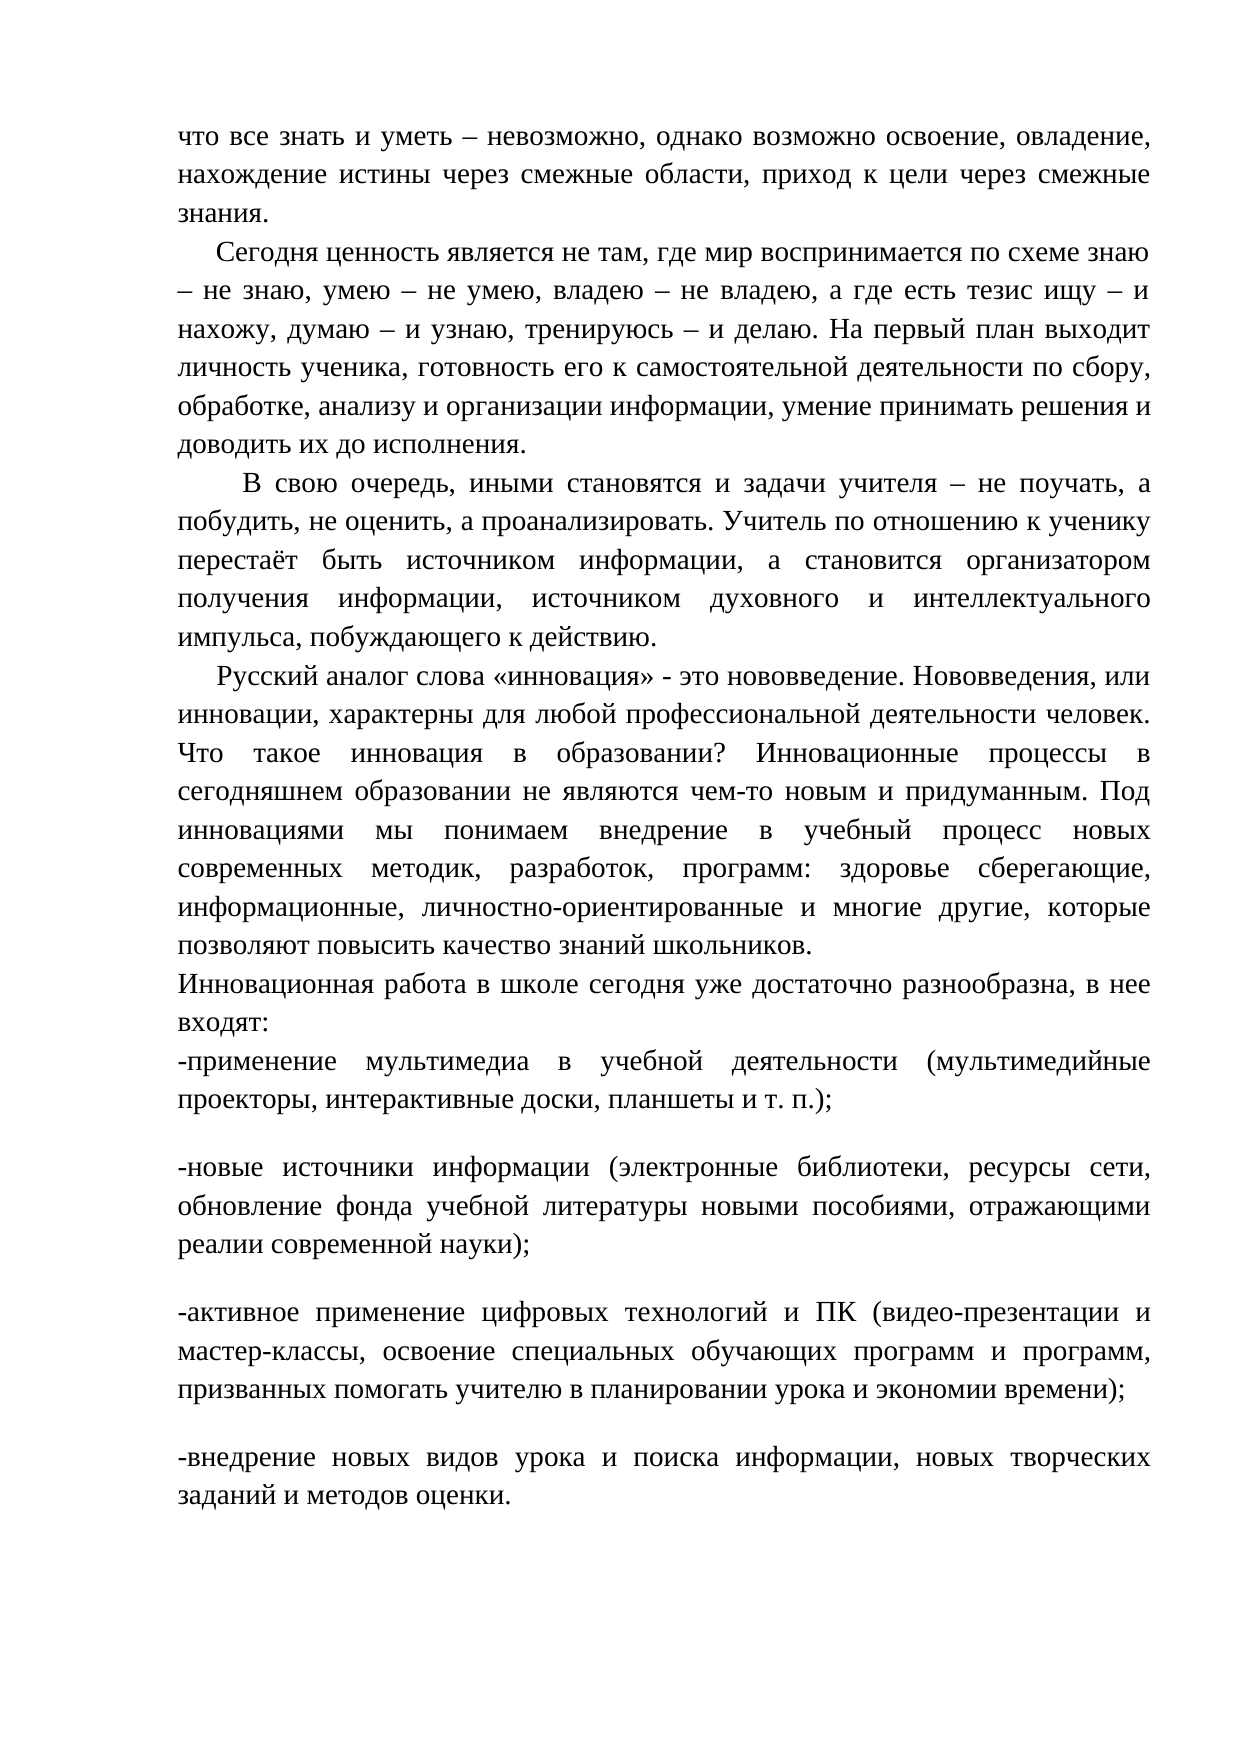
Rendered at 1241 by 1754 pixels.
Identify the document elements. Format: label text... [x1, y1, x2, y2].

text -новые источники информации (электронные библиотеки, ресурсы сети, обновление фонда учебной литературы новыми пособиями, отражающими реалии современной науки); [177, 1149, 1152, 1260]
text В свою очередь, иными становятся и задачи учителя – не поучать, а побудить, не оценить, а проанализировать. Учитель по отношению к ученику перестаёт быть источником информации, а становится организатором получения информации, источником духовного и интеллектуального импульса, побуждающего к действию. [177, 465, 1152, 653]
text -активное применение цифровых технологий и ПК (видео-презентации и мастер-классы, освоение специальных обучающих программ и программ, призванных помогать учителю в планировании урока и экономии времени); [177, 1294, 1152, 1405]
text -внедрение новых видов урока и поиска информации, новых творческих заданий и методов оценки. [177, 1439, 1152, 1511]
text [177, 118, 1152, 229]
text Русский аналог слова «инновация» - это нововведение. Нововведения, или инновации, характерны для любой профессиональной деятельности человек. Что такое инновация в образовании? Инновационные процессы в сегодняшнем образовании не являются чем-то новым и придуманным. Под инновациями мы понимаем внедрение в учебный процесс новых современных методик, разработок, программ: здоровье сберегающие, информационные, личностно-ориентированные и многие другие, которые позволяют повысить качество знаний школьников. [177, 658, 1152, 961]
text Сегодня ценность является не там, где мир воспринимается по схеме знаю – не знаю, умею – не умею, владею – не владею, а где есть тезис ищу – и нахожу, думаю – и узнаю, тренируюсь – и делаю. На первый план выходит личность ученика, готовность его к самостоятельной деятельности по сбору, обработке, анализу и организации информации, умение принимать решения и доводить их до исполнения. [177, 234, 1152, 460]
text Инновационная работа в школе сегодня уже достаточно разнообразна, в нее входят: [177, 966, 1152, 1038]
text -применение мультимедиа в учебной деятельности (мультимедийные проекторы, интерактивные доски, планшеты и т. п.); [177, 1043, 1152, 1115]
